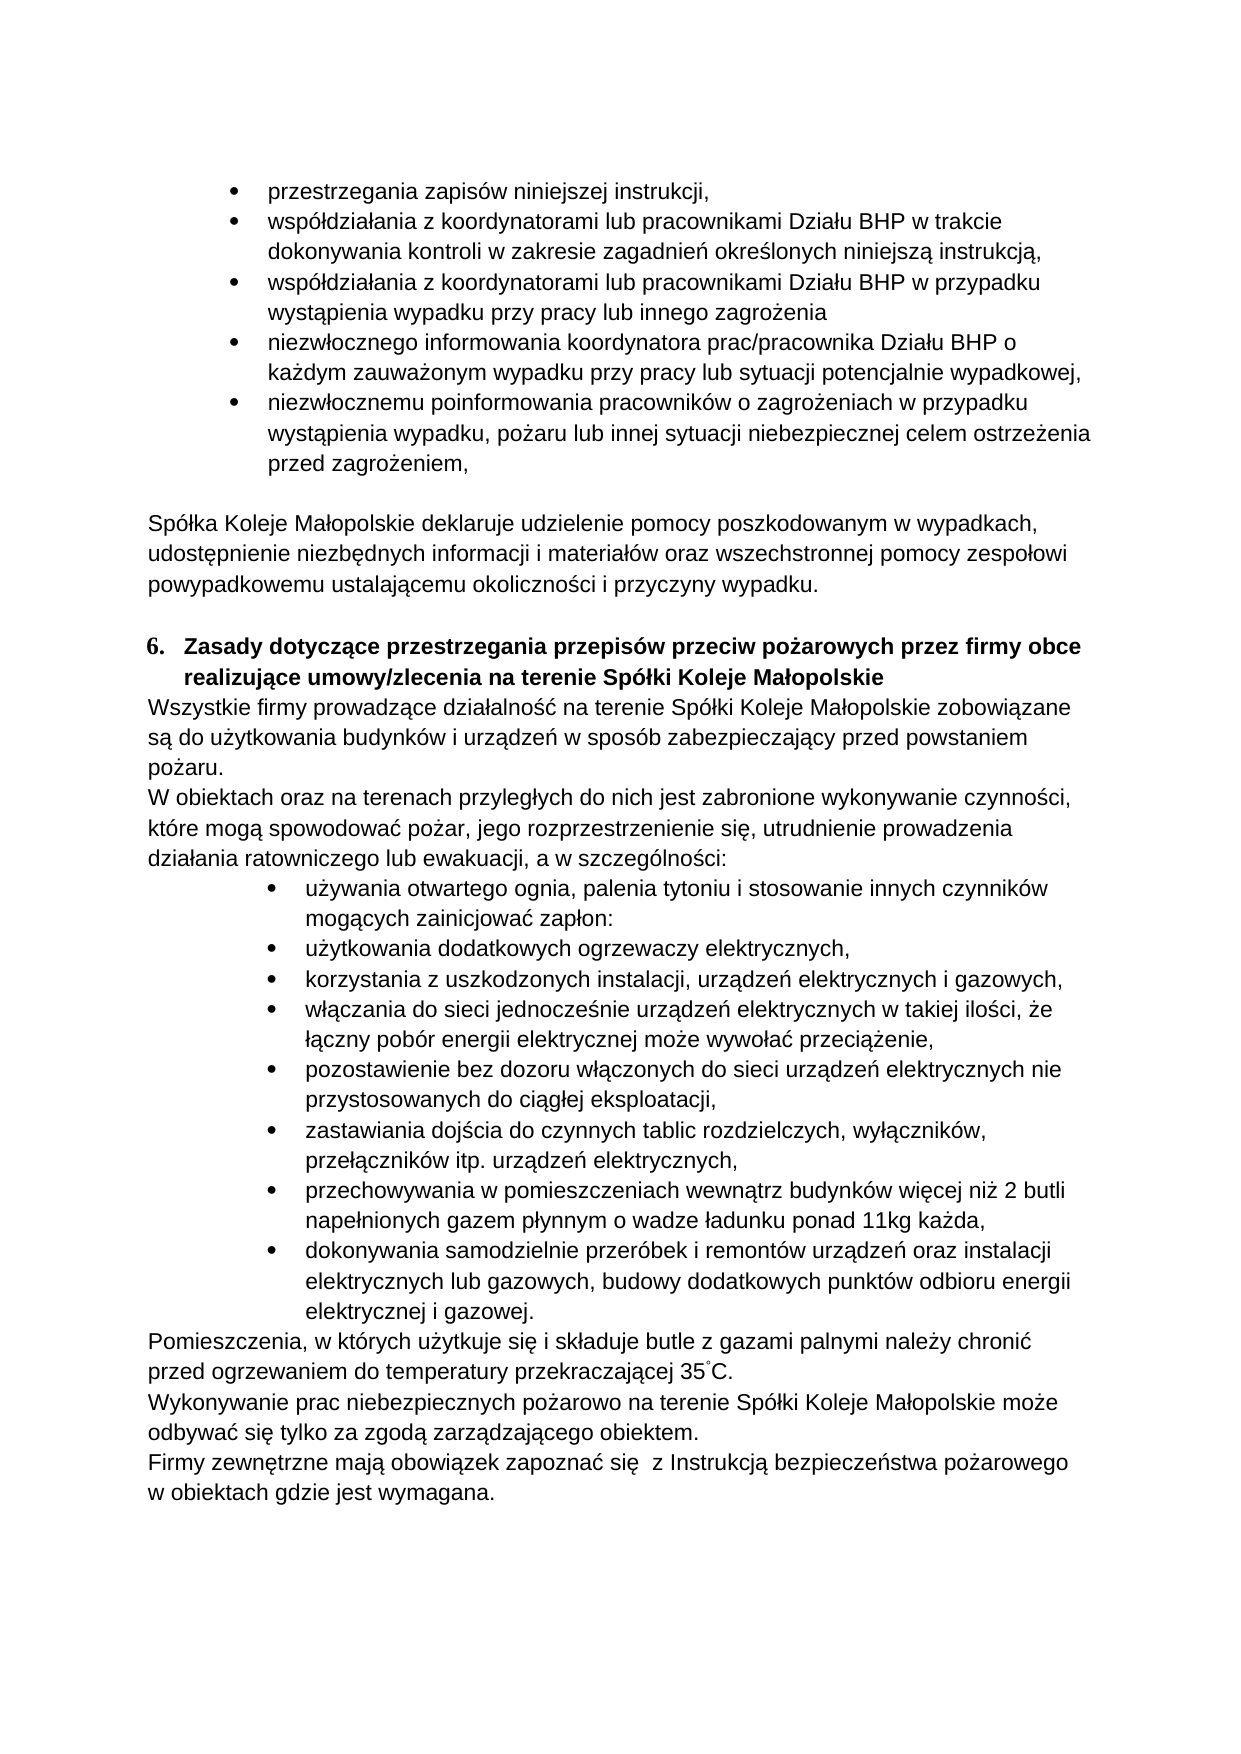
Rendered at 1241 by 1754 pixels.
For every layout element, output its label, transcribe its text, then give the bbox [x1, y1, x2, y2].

list dokonywania samodzielnie przeróbek i remontów urządzeń oraz instalacji elektrycznych lub gazowych, budowy dodatkowych punktów odbioru energii elektrycznej i gazowej. [268, 1237, 1093, 1324]
text Pomieszczenia, w których użytkuje się i składuje butle z gazami palnymi należy chronić przed ogrzewaniem do temperatury przekraczającej 35°C. [148, 1328, 1093, 1385]
list użytkowania dodatkowych ogrzewaczy elektrycznych, [268, 935, 1093, 962]
list używania otwartego ognia, palenia tytoniu i stosowanie innych czynników mogących zainicjować zapłon: [268, 875, 1093, 932]
list przestrzegania zapisów niniejszej instrukcji, [230, 178, 1093, 204]
list Zasady dotyczące przestrzegania przepisów przeciw pożarowych przez firmy obce realizujące umowy/zlecenia na terenie Spółki Koleje Małopolskie [146, 631, 1093, 690]
text Spółka Koleje Małopolskie deklaruje udzielenie pomocy poszkodowanym w wypadkach, udostępnienie niezbędnych informacji i materiałów oraz wszechstronnej pomocy zespołowi powypadkowemu ustalającemu okoliczności i przyczyny wypadku. [148, 510, 1093, 597]
list niezwłocznego informowania koordynatora prac/pracownika Działu BHP o każdym zauważonym wypadku przy pracy lub sytuacji potencjalnie wypadkowej, [230, 329, 1093, 385]
list współdziałania z koordynatorami lub pracownikami Działu BHP w przypadku wystąpienia wypadku przy pracy lub innego zagrożenia [230, 268, 1093, 325]
list niezwłocznemu poinformowania pracowników o zagrożeniach w przypadku wystąpienia wypadku, pożaru lub innej sytuacji niebezpiecznej celem ostrzeżenia przed zagrożeniem, [230, 389, 1093, 476]
list współdziałania z koordynatorami lub pracownikami Działu BHP w trakcie dokonywania kontroli w zakresie zagadnień określonych niniejszą instrukcją, [230, 208, 1093, 264]
text Wszystkie firmy prowadzące działalność na terenie Spółki Koleje Małopolskie zobowiązane są do użytkowania budynków i urządzeń w sposób zabezpieczający przed powstaniem pożaru. [148, 694, 1093, 781]
list pozostawienie bez dozoru włączonych do sieci urządzeń elektrycznych nie przystosowanych do ciągłej eksploatacji, [268, 1056, 1093, 1113]
list korzystania z uszkodzonych instalacji, urządzeń elektrycznych i gazowych, [268, 966, 1093, 992]
list zastawiania dojścia do czynnych tablic rozdzielczych, wyłączników, przełączników itp. urządzeń elektrycznych, [268, 1117, 1093, 1173]
list przechowywania w pomieszczeniach wewnątrz budynków więcej niż 2 butli napełnionych gazem płynnym o wadze ładunku ponad 11kg każda, [268, 1177, 1093, 1234]
text Firmy zewnętrzne mają obowiązek zapoznać się z Instrukcją bezpieczeństwa pożarowego w obiektach gdzie jest wymagana. [148, 1449, 1093, 1506]
text Wykonywanie prac niebezpiecznych pożarowo na terenie Spółki Koleje Małopolskie może odbywać się tylko za zgodą zarządzającego obiektem. [148, 1388, 1093, 1445]
text W obiektach oraz na terenach przyległych do nich jest zabronione wykonywanie czynności, które mogą spowodować pożar, jego rozprzestrzenienie się, utrudnienie prowadzenia działania ratowniczego lub ewakuacji, a w szczególności: [148, 784, 1093, 871]
list włączania do sieci jednocześnie urządzeń elektrycznych w takiej ilości, że łączny pobór energii elektrycznej może wywołać przeciążenie, [268, 996, 1093, 1052]
